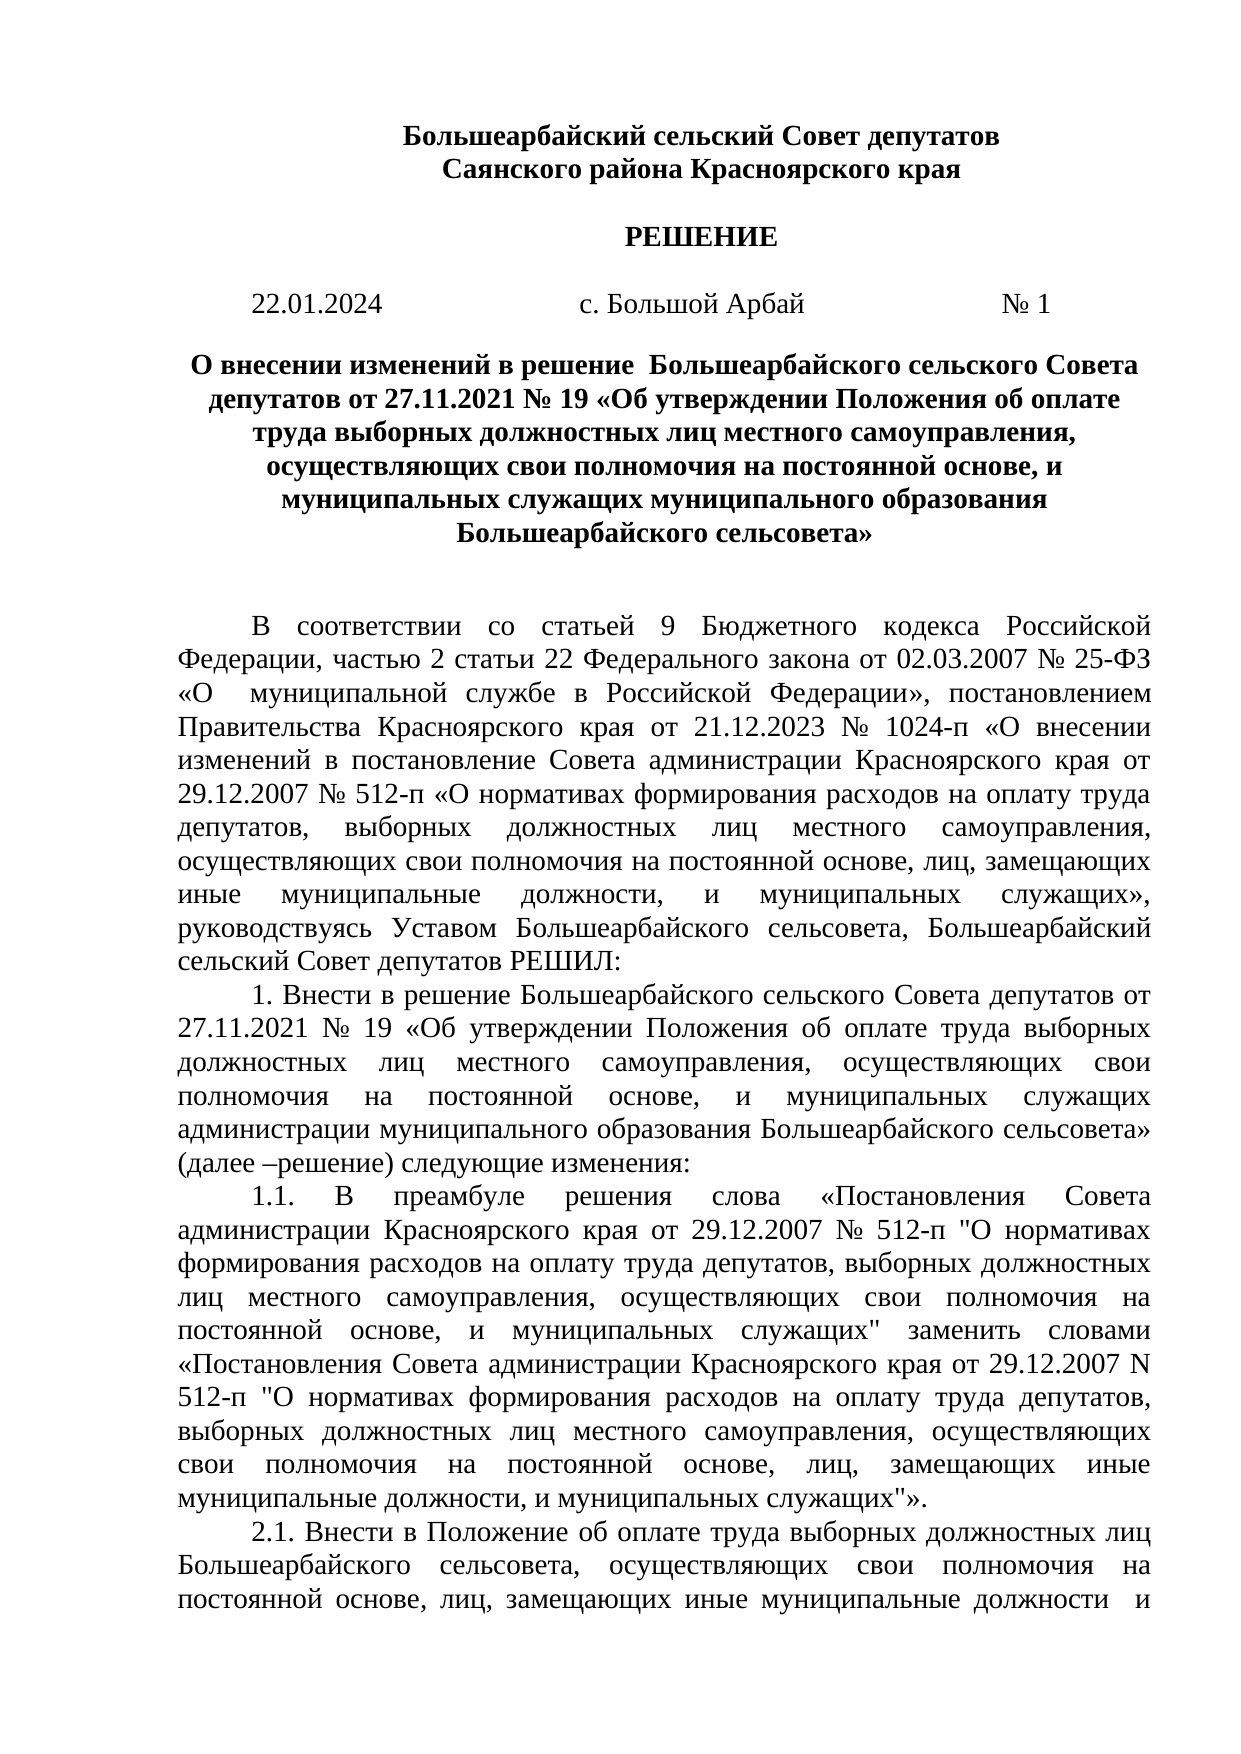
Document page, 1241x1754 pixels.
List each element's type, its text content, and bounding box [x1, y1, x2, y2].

text Большеарбайский сельский Совет депутатов [177, 118, 1152, 152]
text 22.01.2024 с. Большой Арбай № 1 [177, 286, 1152, 319]
text 1. Внести в решение Большеарбайского сельского Совета депутатов от 27.11.2021 № 19 «Об утверждении Положения об оплате труда выборных должностных лиц местного самоуправления, осуществляющих свои полномочия на постоянной основе, и муниципальных служащих администрации муниципального образования Большеарбайского сельсовета» (далее –решение) следующие изменения: [177, 977, 1152, 1178]
text В соответствии со статьей 9 Бюджетного кодекса Российской Федерации, частью 2 статьи 22 Федерального закона от 02.03.2007 № 25-ФЗ «О муниципальной службе в Российской Федерации», постановлением Правительства Красноярского края от 21.12.2023 № 1024-п «О внесении изменений в постановление Совета администрации Красноярского края от 29.12.2007 № 512-п «О нормативах формирования расходов на оплату труда депутатов, выборных должностных лиц местного самоуправления, осуществляющих свои полномочия на постоянной основе, лиц, замещающих иные муниципальные должности, и муниципальных служащих», руководствуясь Уставом Большеарбайского сельсовета, Большеарбайский сельский Совет депутатов РЕШИЛ: [177, 608, 1152, 977]
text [177, 1514, 1152, 1614]
text РЕШЕНИЕ [177, 219, 1152, 252]
text 1.1. В преамбуле решения слова «Постановления Совета администрации Красноярского края от 29.12.2007 № 512-п "О нормативах формирования расходов на оплату труда депутатов, выборных должностных лиц местного самоуправления, осуществляющих свои полномочия на постоянной основе, и муниципальных служащих" заменить словами «Постановления Совета администрации Красноярского края от 29.12.2007 N 512-п "О нормативах формирования расходов на оплату труда депутатов, выборных должностных лиц местного самоуправления, осуществляющих свои полномочия на постоянной основе, лиц, замещающих иные муниципальные должности, и муниципальных служащих"». [177, 1178, 1152, 1514]
text О внесении изменений в решение Большеарбайского сельского Совета депутатов от 27.11.2021 № 19 «Об утверждении Положения об оплате труда выборных должностных лиц местного самоуправления, осуществляющих свои полномочия на постоянной основе, и муниципальных служащих муниципального образования Большеарбайского сельсовета» [177, 347, 1152, 549]
text Саянского района Красноярского края [177, 152, 1152, 185]
